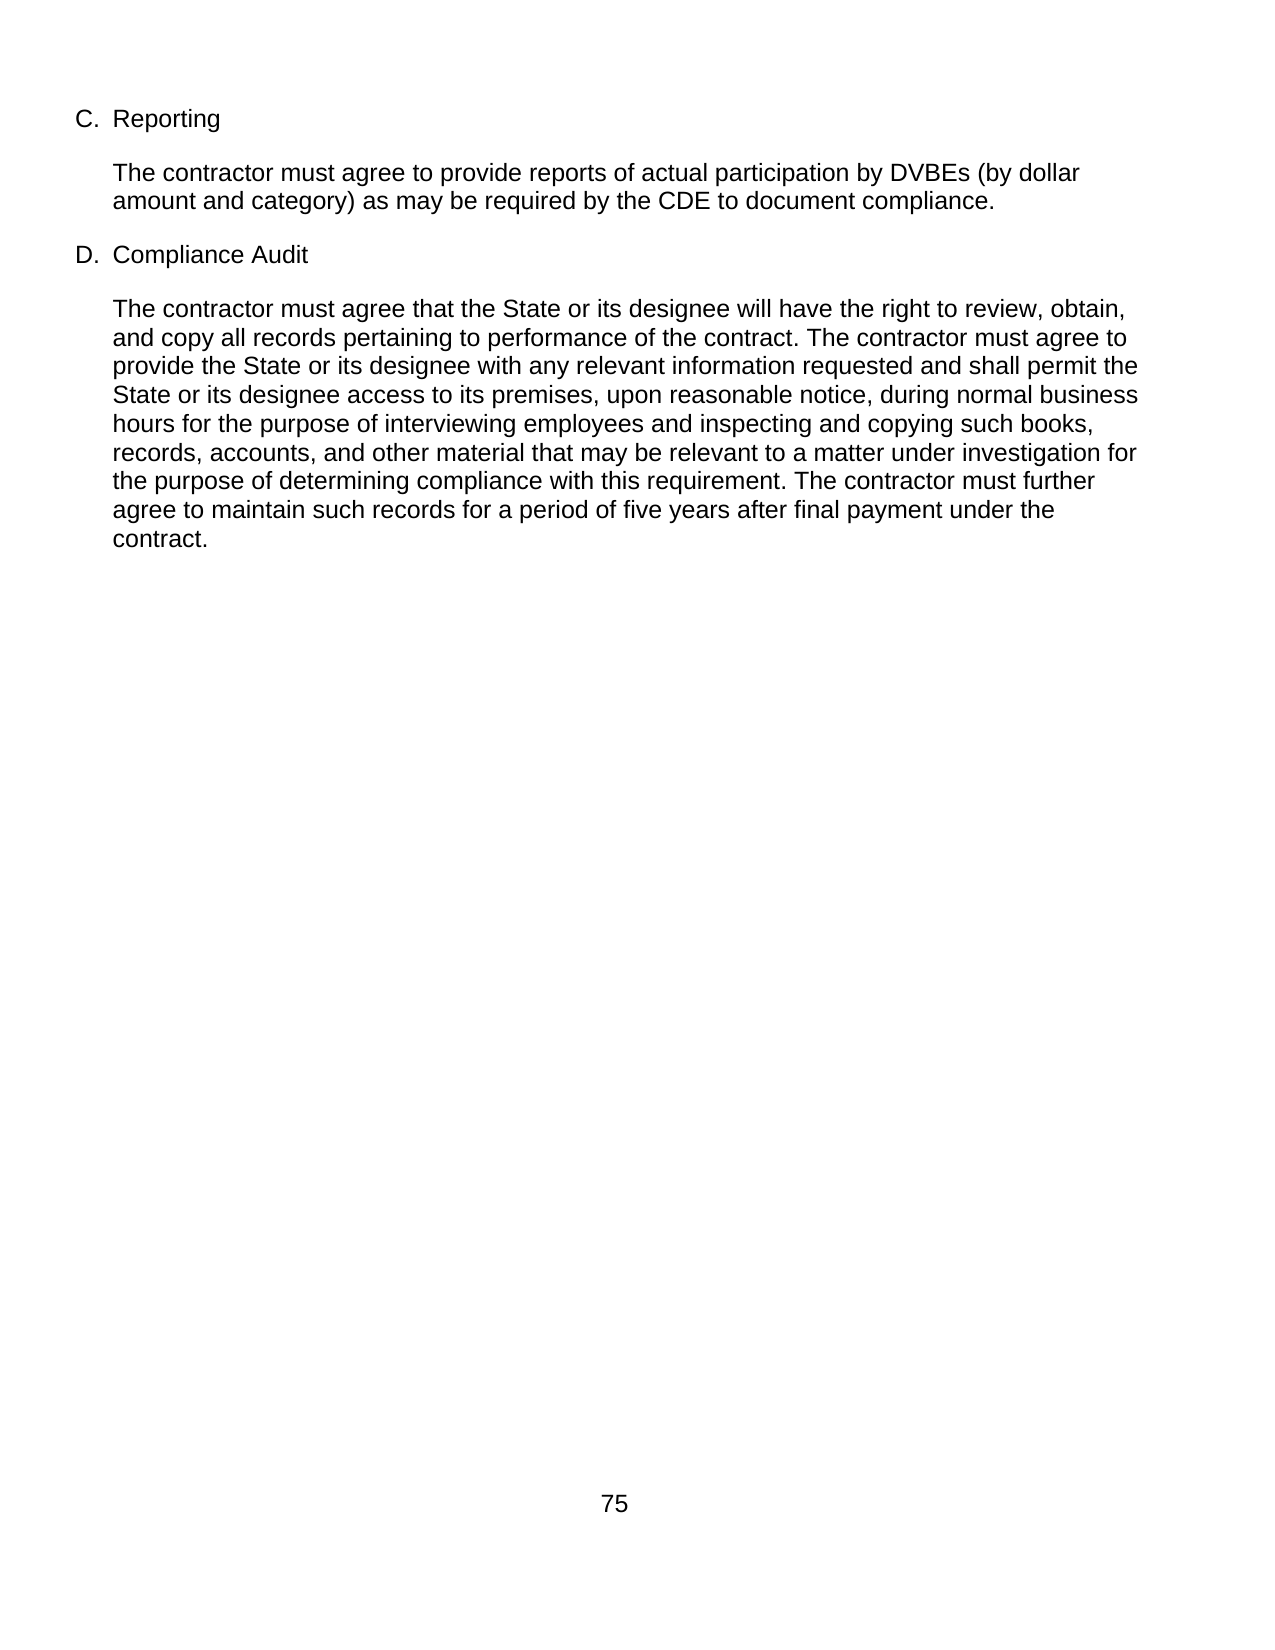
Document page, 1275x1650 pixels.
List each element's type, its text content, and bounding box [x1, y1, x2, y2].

text The contractor must agree to provide reports of actual participation by DVBEs (by dollar amount and category) as may be required by the CDE to document compliance. [112, 157, 1153, 215]
text The contractor must agree that the State or its designee will have the right to review, obtain, and copy all records pertaining to performance of the contract. The contractor must agree to provide the State or its designee with any relevant information requested and shall permit the State or its designee access to its premises, upon reasonable notice, during normal business hours for the purpose of interviewing employees and inspecting and copying such books, records, accounts, and other material that may be relevant to a matter under investigation for the purpose of determining compliance with this requirement. The contractor must further agree to maintain such records for a period of five years after final payment under the contract. [112, 294, 1153, 552]
list Compliance Audit [75, 240, 1153, 269]
list Reporting [75, 104, 1153, 132]
